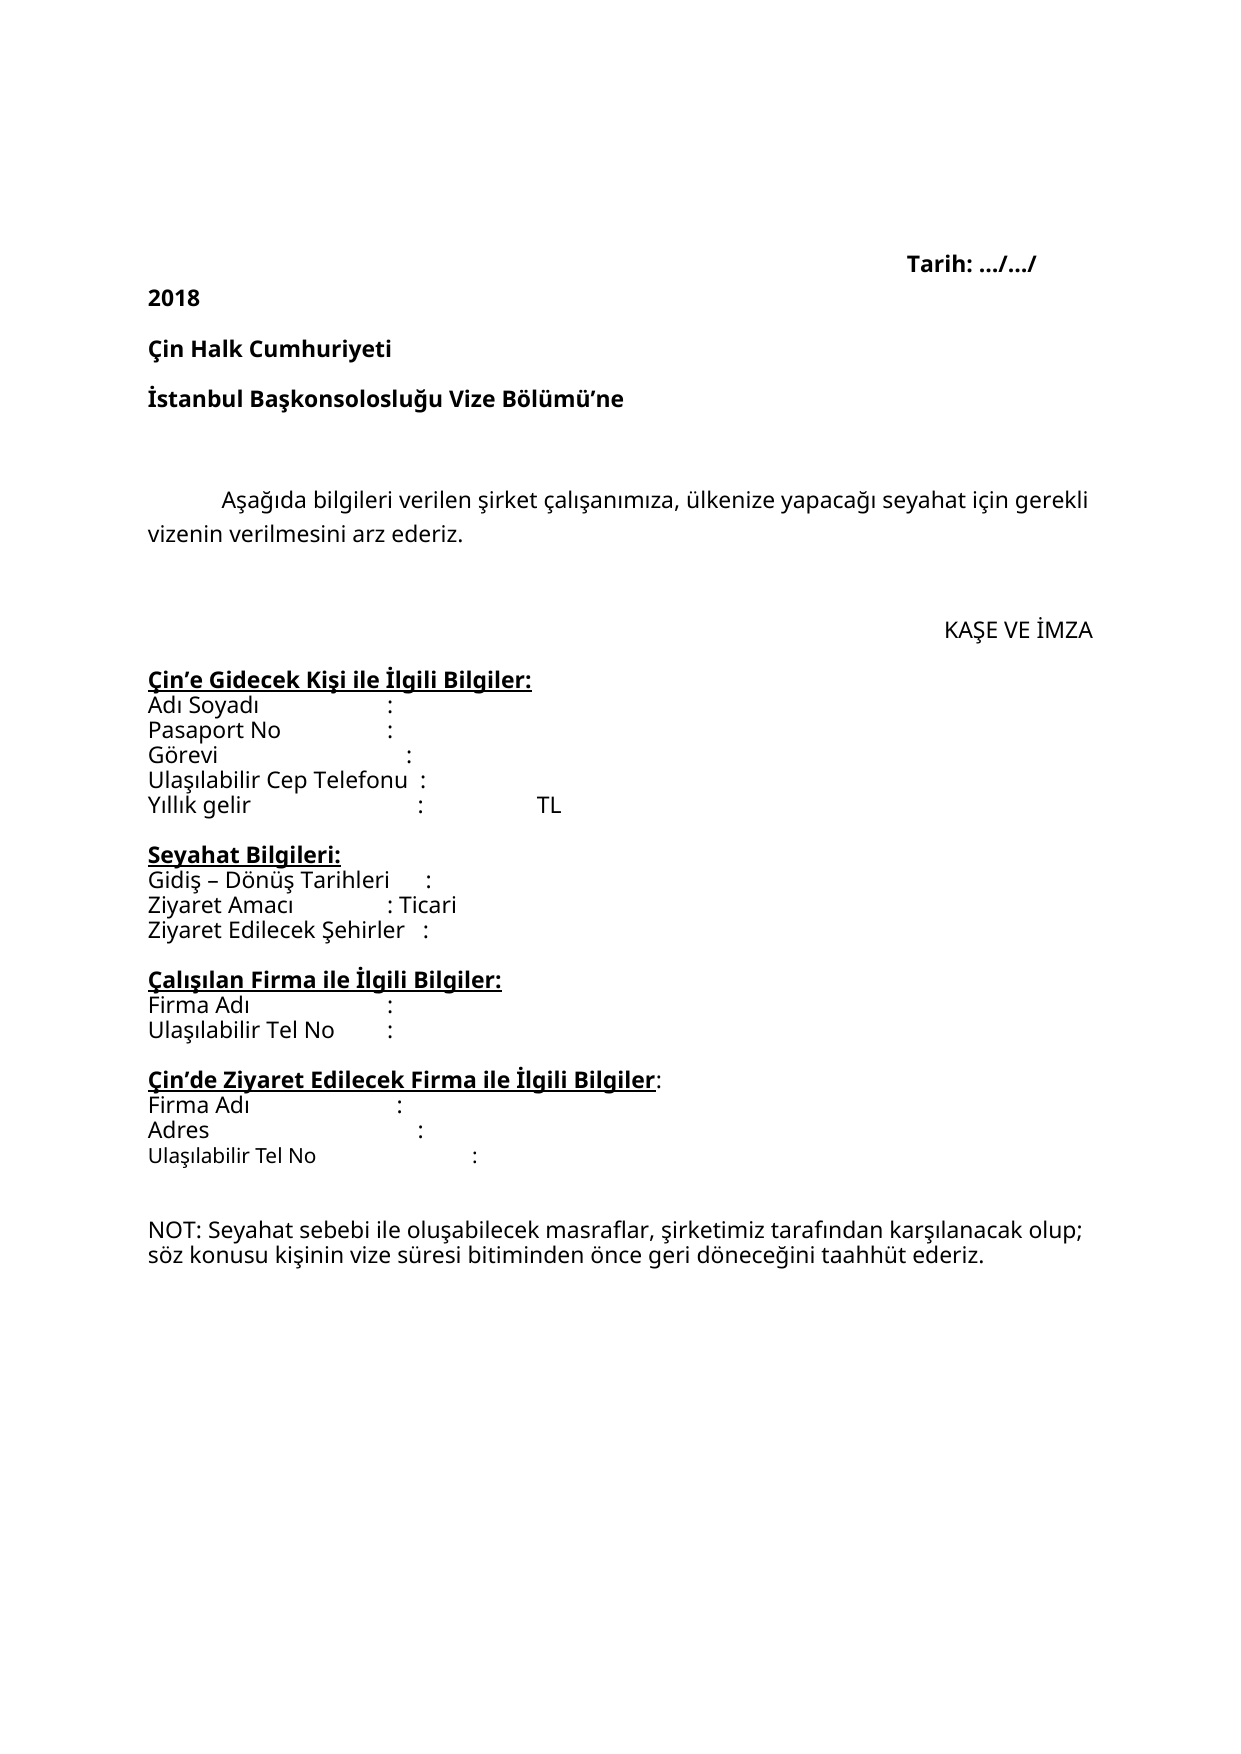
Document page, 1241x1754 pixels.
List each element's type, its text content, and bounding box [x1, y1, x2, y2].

text Gidiş – Dönüş Tarihleri : [148, 868, 1093, 893]
text NOT: Seyahat sebebi ile oluşabilecek masraflar, şirketimiz tarafından karşılanacak olup; söz konusu kişinin vize süresi bitiminden önce geri döneceğini taahhüt ederiz. [148, 1218, 1093, 1268]
text Seyahat Bilgileri: [148, 843, 1093, 868]
text KAŞE VE İMZA [148, 618, 1093, 643]
text Aşağıda bilgileri verilen şirket çalışanımıza, ülkenize yapacağı seyahat için gerekli vizenin verilmesini arz ederiz. [148, 484, 1093, 549]
text Ziyaret Amacı : Ticari [148, 893, 1093, 918]
text Çalışılan Firma ile İlgili Bilgiler: [148, 968, 1093, 993]
text İstanbul Başkonsolosluğu Vize Bölümü’ne [148, 383, 1093, 414]
text Firma Adı : [148, 1093, 1093, 1118]
text Adres : [148, 1118, 1093, 1143]
text Adı Soyadı : [148, 693, 1093, 718]
text Firma Adı : [148, 993, 1093, 1018]
text Ulaşılabilir Tel No : [148, 1018, 1093, 1043]
text Ulaşılabilir Cep Telefonu : [148, 768, 1093, 793]
text Çin Halk Cumhuriyeti [148, 333, 1093, 364]
text Tarih: …/…/ 2018 [148, 248, 1093, 313]
text Ziyaret Edilecek Şehirler : [148, 918, 1093, 943]
text Yıllık gelir : TL [148, 793, 1093, 818]
text Ulaşılabilir Tel No : [148, 1143, 1093, 1168]
text Görevi : [148, 743, 1093, 768]
text Çin’e Gidecek Kişi ile İlgili Bilgiler: [148, 668, 1093, 693]
text Çin’de Ziyaret Edilecek Firma ile İlgili Bilgiler: [148, 1068, 1093, 1093]
text Pasaport No : [148, 718, 1093, 743]
